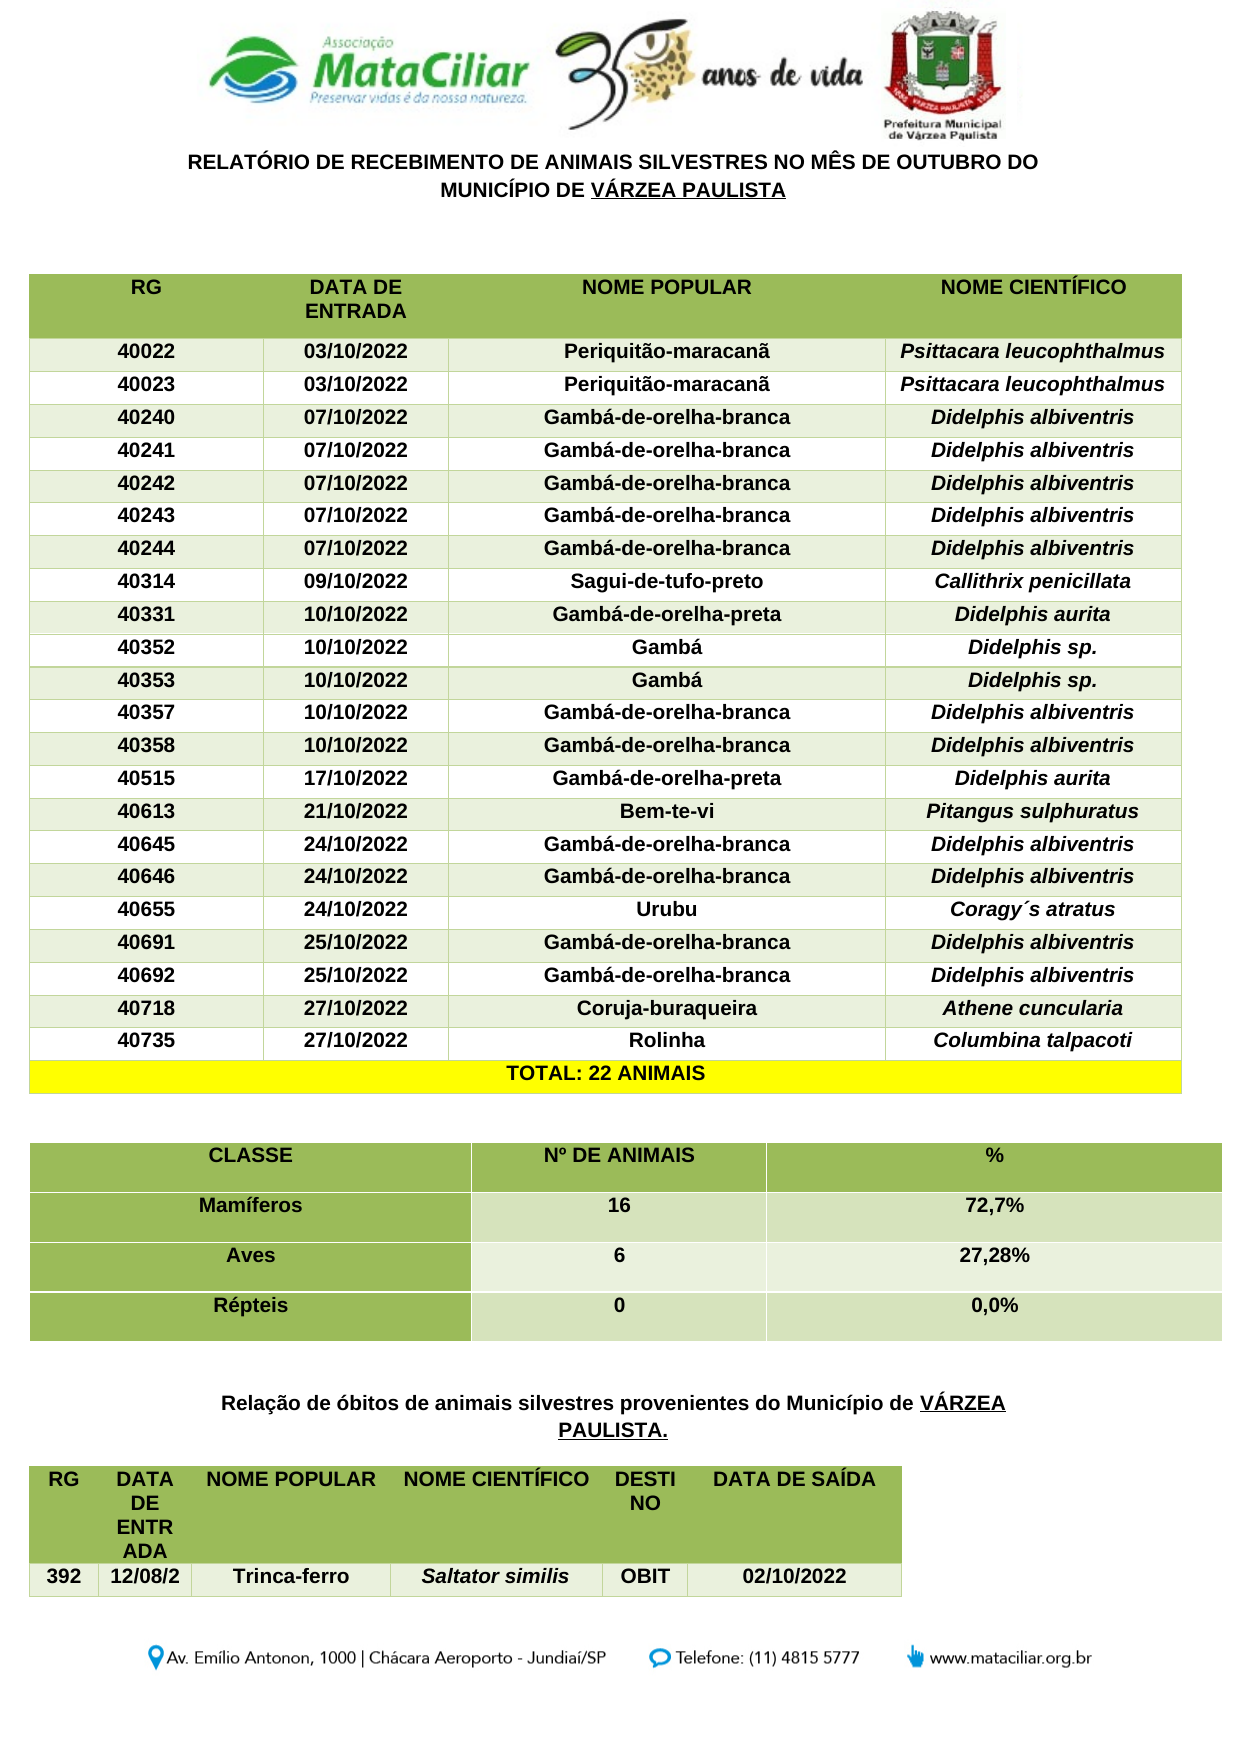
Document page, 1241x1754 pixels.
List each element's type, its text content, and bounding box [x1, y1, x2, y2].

table_cell 10/10/2022 [264, 602, 448, 633]
table_cell 40357 [30, 700, 263, 732]
table_cell Psittacara leucophthalmus [886, 339, 1181, 371]
table_cell 25/10/2022 [264, 930, 448, 962]
table_cell Bem-te-vi [449, 799, 885, 830]
table_cell Didelphis aurita [886, 766, 1181, 798]
table_cell 24/10/2022 [264, 897, 448, 929]
table_cell Coragy´s atratus [886, 897, 1181, 929]
table_header DATA DE ENTRADA [264, 275, 448, 338]
table_header NOME CIENTÍFICO [886, 275, 1181, 338]
table_cell 10/10/2022 [264, 733, 448, 765]
table_cell 39234 [30, 1564, 98, 1596]
table_cell 40692 [30, 963, 263, 994]
table_cell 07/10/2022 [264, 471, 448, 502]
table_cell 40241 [30, 438, 263, 469]
table_cell Didelphis albiventris [886, 438, 1181, 469]
table_header CLASSE [30, 1143, 471, 1192]
table_cell 25/10/2022 [264, 963, 448, 994]
table_cell 24/10/2022 [264, 831, 448, 863]
table_cell 24/10/2022 [264, 864, 448, 896]
table_cell 0,0% [767, 1293, 1222, 1341]
table_cell 10/10/2022 [264, 668, 448, 699]
table_cell 40358 [30, 733, 263, 765]
table_cell 16 [472, 1193, 766, 1242]
table_cell Didelphis sp. [886, 668, 1181, 699]
table_cell Trinca-ferro [192, 1564, 390, 1596]
text Relação de óbitos de animais silvestres provenientes do Município de VÁRZEA PAULISTA. [177, 1390, 1049, 1442]
table_cell Psittacara leucophthalmus [886, 372, 1181, 404]
table_cell 03/10/2022 [264, 372, 448, 404]
table_cell Athene cuncularia [886, 996, 1181, 1027]
table_cell 07/10/2022 [264, 503, 448, 535]
table_header Nº DE ANIMAIS [472, 1143, 766, 1192]
table_cell Callithrix penicillata [886, 569, 1181, 601]
table_cell 40646 [30, 864, 263, 896]
table_header DATA DE SAÍDA [688, 1467, 901, 1563]
table_cell Periquitão-maracanã [449, 372, 885, 404]
table_cell 07/10/2022 [264, 536, 448, 568]
table_cell Mamíferos [30, 1193, 471, 1242]
table_cell Columbina talpacoti [886, 1028, 1181, 1060]
table_cell Didelphis sp. [886, 635, 1181, 666]
table_cell Gambá [449, 635, 885, 666]
table_cell 40244 [30, 536, 263, 568]
table_cell Didelphis albiventris [886, 405, 1181, 437]
table_cell Didelphis albiventris [886, 963, 1181, 994]
table_cell 07/10/2022 [264, 438, 448, 469]
table_cell 40655 [30, 897, 263, 929]
table_cell 27/10/2022 [264, 996, 448, 1027]
table_cell Gambá-de-orelha-branca [449, 438, 885, 469]
table_cell 09/10/2022 [264, 569, 448, 601]
table_cell 40718 [30, 996, 263, 1027]
table_cell 03/10/2022 [264, 339, 448, 371]
table_cell 10/10/2022 [264, 635, 448, 666]
table_cell Gambá-de-orelha-branca [449, 536, 885, 568]
table_cell Gambá-de-orelha-branca [449, 700, 885, 732]
table_cell Gambá-de-orelha-preta [449, 766, 885, 798]
table_cell 40691 [30, 930, 263, 962]
table_cell 72,7% [767, 1193, 1222, 1242]
table_cell Aves [30, 1243, 471, 1291]
table_cell Gambá-de-orelha-branca [449, 503, 885, 535]
table_cell Rolinha [449, 1028, 885, 1060]
picture [0, 1603, 1240, 1730]
table_header NOME POPULAR [192, 1467, 390, 1563]
table_cell Didelphis albiventris [886, 700, 1181, 732]
table_cell 0 [472, 1293, 766, 1341]
table_cell 12/08/2022 [99, 1564, 191, 1596]
table_cell Gambá-de-orelha-branca [449, 471, 885, 502]
table_cell Didelphis albiventris [886, 503, 1181, 535]
table_cell 40314 [30, 569, 263, 601]
table_cell 6 [472, 1243, 766, 1291]
table_cell 40735 [30, 1028, 263, 1060]
table_cell OBITO [603, 1564, 687, 1596]
table_cell Didelphis albiventris [886, 864, 1181, 896]
table_cell 40515 [30, 766, 263, 798]
table_cell 40023 [30, 372, 263, 404]
table_cell 40353 [30, 668, 263, 699]
table_cell Gambá-de-orelha-branca [449, 831, 885, 863]
text RELATÓRIO DE RECEBIMENTO DE ANIMAIS SILVESTRES NO MÊS DE OUTUBRO DO MUNICÍPIO DE VÁRZEA PAULISTA [177, 150, 1049, 201]
table_cell 40240 [30, 405, 263, 437]
table_cell 40022 [30, 339, 263, 371]
table_cell 27,28% [767, 1243, 1222, 1291]
table_cell Gambá [449, 668, 885, 699]
table_cell 40242 [30, 471, 263, 502]
table_cell Didelphis albiventris [886, 733, 1181, 765]
table_cell 17/10/2022 [264, 766, 448, 798]
table_header DESTINO [603, 1467, 687, 1563]
table_header RG [30, 275, 263, 338]
table_cell Urubu [449, 897, 885, 929]
table_cell TOTAL: 22 ANIMAIS [30, 1061, 1181, 1093]
table_cell 07/10/2022 [264, 405, 448, 437]
table_cell Gambá-de-orelha-branca [449, 963, 885, 994]
table_cell Gambá-de-orelha-branca [449, 864, 885, 896]
table_cell 02/10/2022 [688, 1564, 901, 1596]
table_cell Didelphis albiventris [886, 831, 1181, 863]
table_cell 40645 [30, 831, 263, 863]
table_cell Coruja-buraqueira [449, 996, 885, 1027]
table_cell 27/10/2022 [264, 1028, 448, 1060]
table_cell Gambá-de-orelha-preta [449, 602, 885, 633]
table_header NOME CIENTÍFICO [391, 1467, 602, 1563]
table_cell 40243 [30, 503, 263, 535]
table_cell Saltator similis [391, 1564, 602, 1596]
table_cell Didelphis albiventris [886, 930, 1181, 962]
table_cell 21/10/2022 [264, 799, 448, 830]
table_cell 40613 [30, 799, 263, 830]
table_cell Pitangus sulphuratus [886, 799, 1181, 830]
table_cell Sagui-de-tufo-preto [449, 569, 885, 601]
table_header DATA DE ENTRADA [99, 1467, 191, 1563]
table_cell Didelphis albiventris [886, 471, 1181, 502]
table_cell Gambá-de-orelha-branca [449, 733, 885, 765]
table_cell Répteis [30, 1293, 471, 1341]
table_cell Didelphis albiventris [886, 536, 1181, 568]
table_cell Gambá-de-orelha-branca [449, 930, 885, 962]
picture [196, 0, 1029, 150]
table_cell 10/10/2022 [264, 700, 448, 732]
table_cell Gambá-de-orelha-branca [449, 405, 885, 437]
table_header NOME POPULAR [449, 275, 885, 338]
table_cell 40352 [30, 635, 263, 666]
table_cell 40331 [30, 602, 263, 633]
table_header % [767, 1143, 1222, 1192]
table_cell Periquitão-maracanã [449, 339, 885, 371]
table_header RG [30, 1467, 98, 1563]
table_cell Didelphis aurita [886, 602, 1181, 633]
